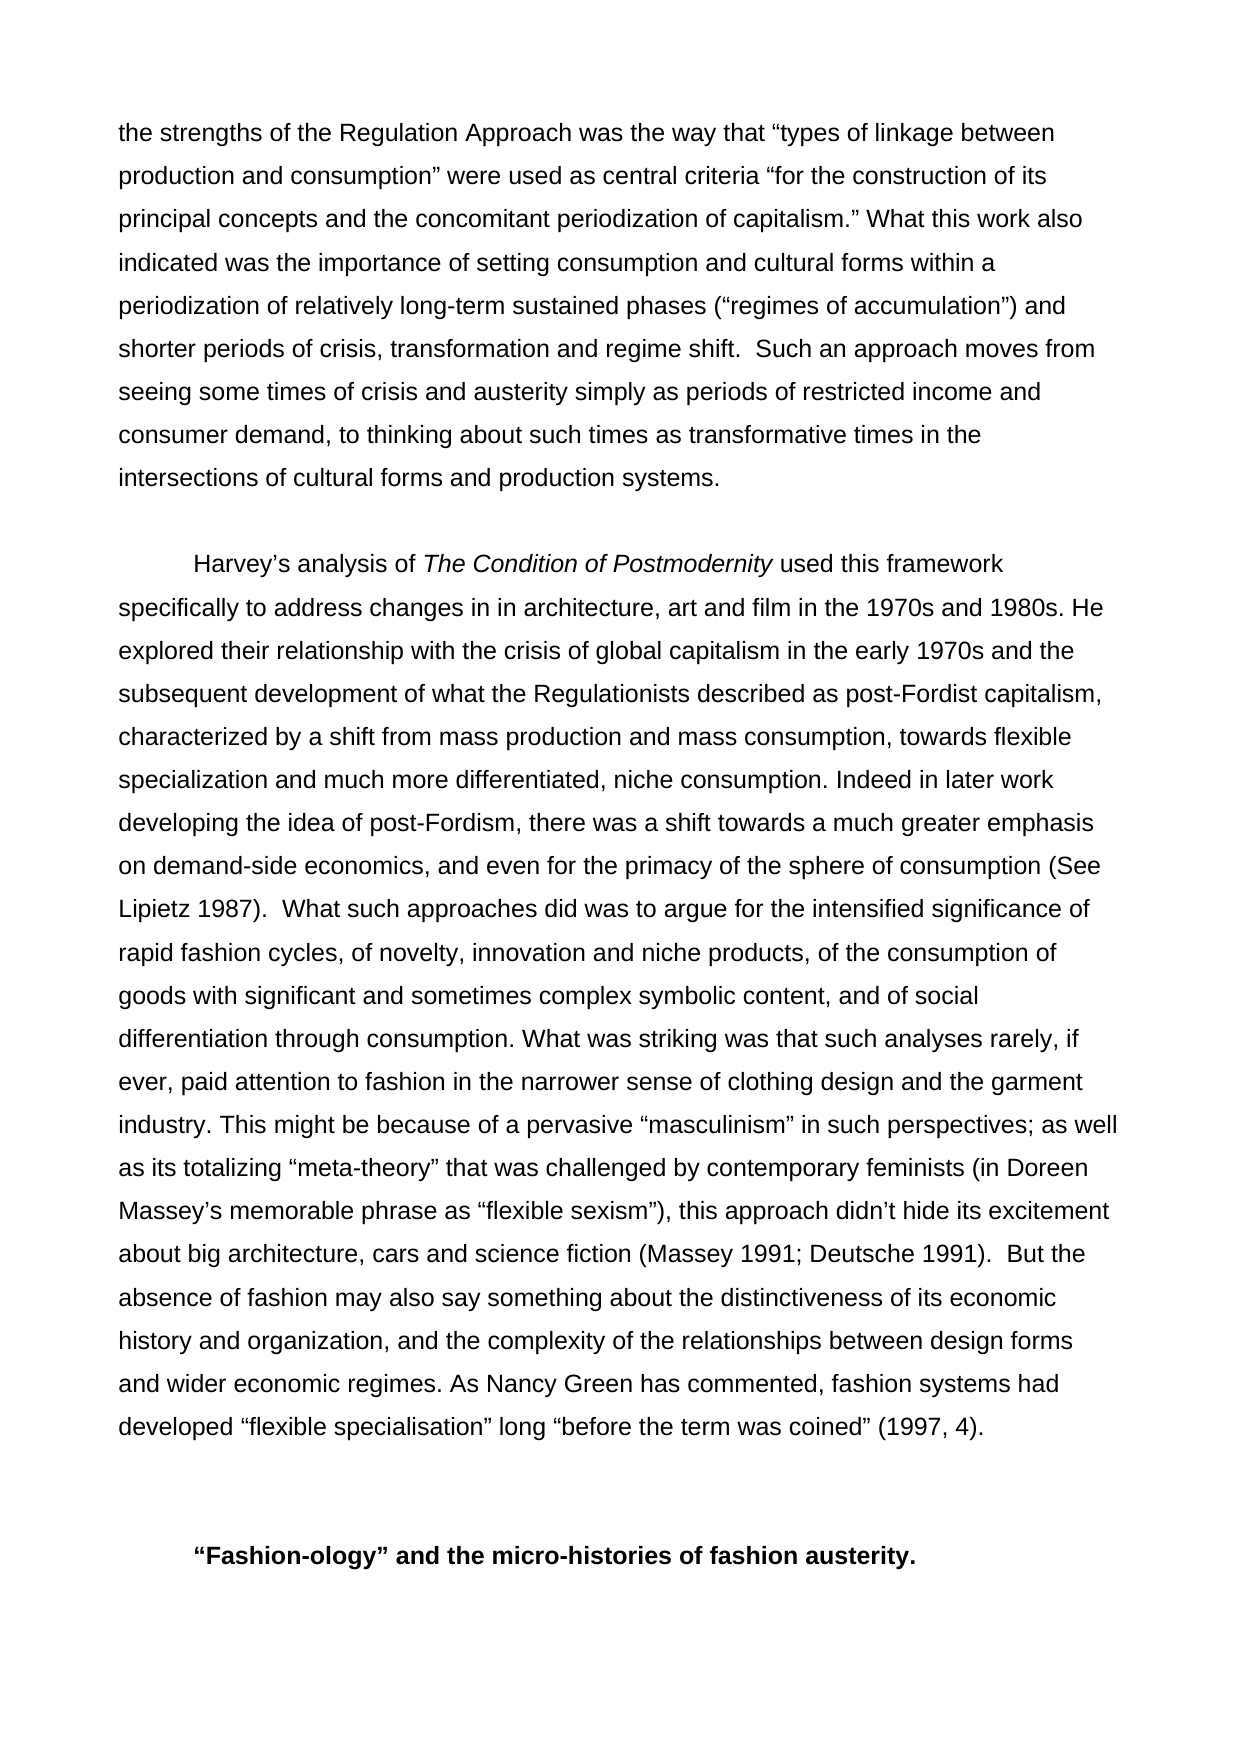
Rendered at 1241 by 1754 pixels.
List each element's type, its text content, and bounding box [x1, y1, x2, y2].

text “Fashion-ology” and the micro-histories of fashion austerity. [118, 1541, 1122, 1570]
text Harvey’s analysis of The Condition of Postmodernity used this framework specifically to address changes in in architecture, art and film in the 1970s and 1980s. He explored their relationship with the crisis of global capitalism in the early 1970s and the subsequent development of what the Regulationists described as post-Fordist capitalism, characterized by a shift from mass production and mass consumption, towards flexible specialization and much more differentiated, niche consumption. Indeed in later work developing the idea of post-Fordism, there was a shift towards a much greater emphasis on demand-side economics, and even for the primacy of the sphere of consumption (See Lipietz 1987). What such approaches did was to argue for the intensified significance of rapid fashion cycles, of novelty, innovation and niche products, of the consumption of goods with significant and sometimes complex symbolic content, and of social differentiation through consumption. What was striking was that such analyses rarely, if ever, paid attention to fashion in the narrower sense of clothing design and the garment industry. This might be because of a pervasive “masculinism” in such perspectives; as well as its totalizing “meta-theory” that was challenged by contemporary feminists (in Doreen Massey’s memorable phrase as “flexible sexism”), this approach didn’t hide its excitement about big architecture, cars and science fiction (Massey 1991; Deutsche 1991). But the absence of fashion may also say something about the distinctiveness of its economic history and organization, and the complexity of the relationships between design forms and wider economic regimes. As Nancy Green has commented, fashion systems had developed “flexible specialisation” long “before the term was coined” (1997, 4). [118, 549, 1122, 1441]
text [118, 118, 1122, 492]
